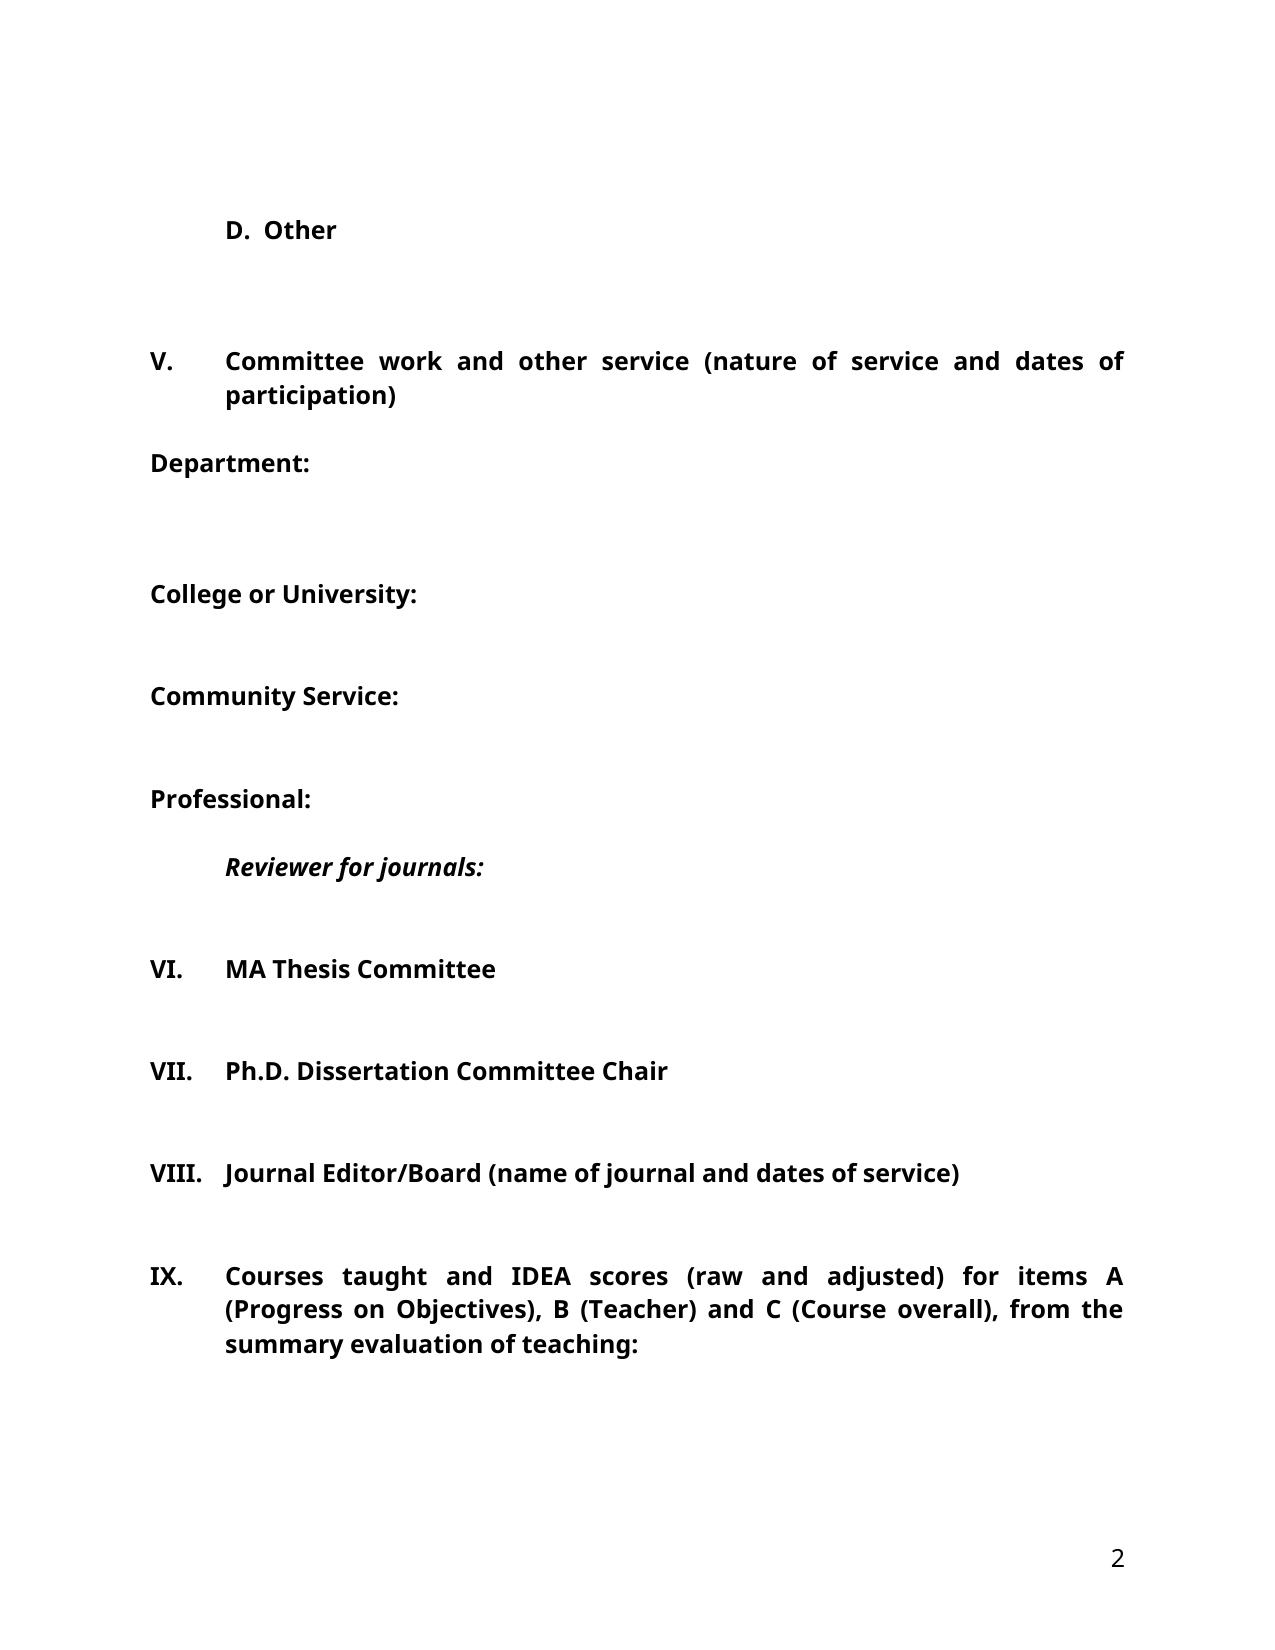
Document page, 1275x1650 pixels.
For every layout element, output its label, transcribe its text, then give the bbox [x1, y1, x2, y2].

list Committee work and other service (nature of service and dates of participation) [150, 344, 1125, 412]
text Department: [150, 446, 1125, 480]
subtitle Ph.D. Dissertation Committee Chair [150, 1054, 1125, 1088]
text College or University: [150, 577, 1125, 611]
subtitle Journal Editor/Board (name of journal and dates of service) [150, 1156, 1125, 1190]
text Community Service: [150, 679, 1125, 713]
text Professional: [150, 781, 1125, 815]
text Reviewer for journals: [150, 849, 1125, 883]
text IX. Courses taught and IDEA scores (raw and adjusted) for items A (Progress on Objectives), B (Teacher) and C (Course overall), from the summary evaluation of teaching: [150, 1258, 1125, 1360]
text D. Other [225, 213, 1125, 247]
subtitle MA Thesis Committee [150, 952, 1125, 986]
